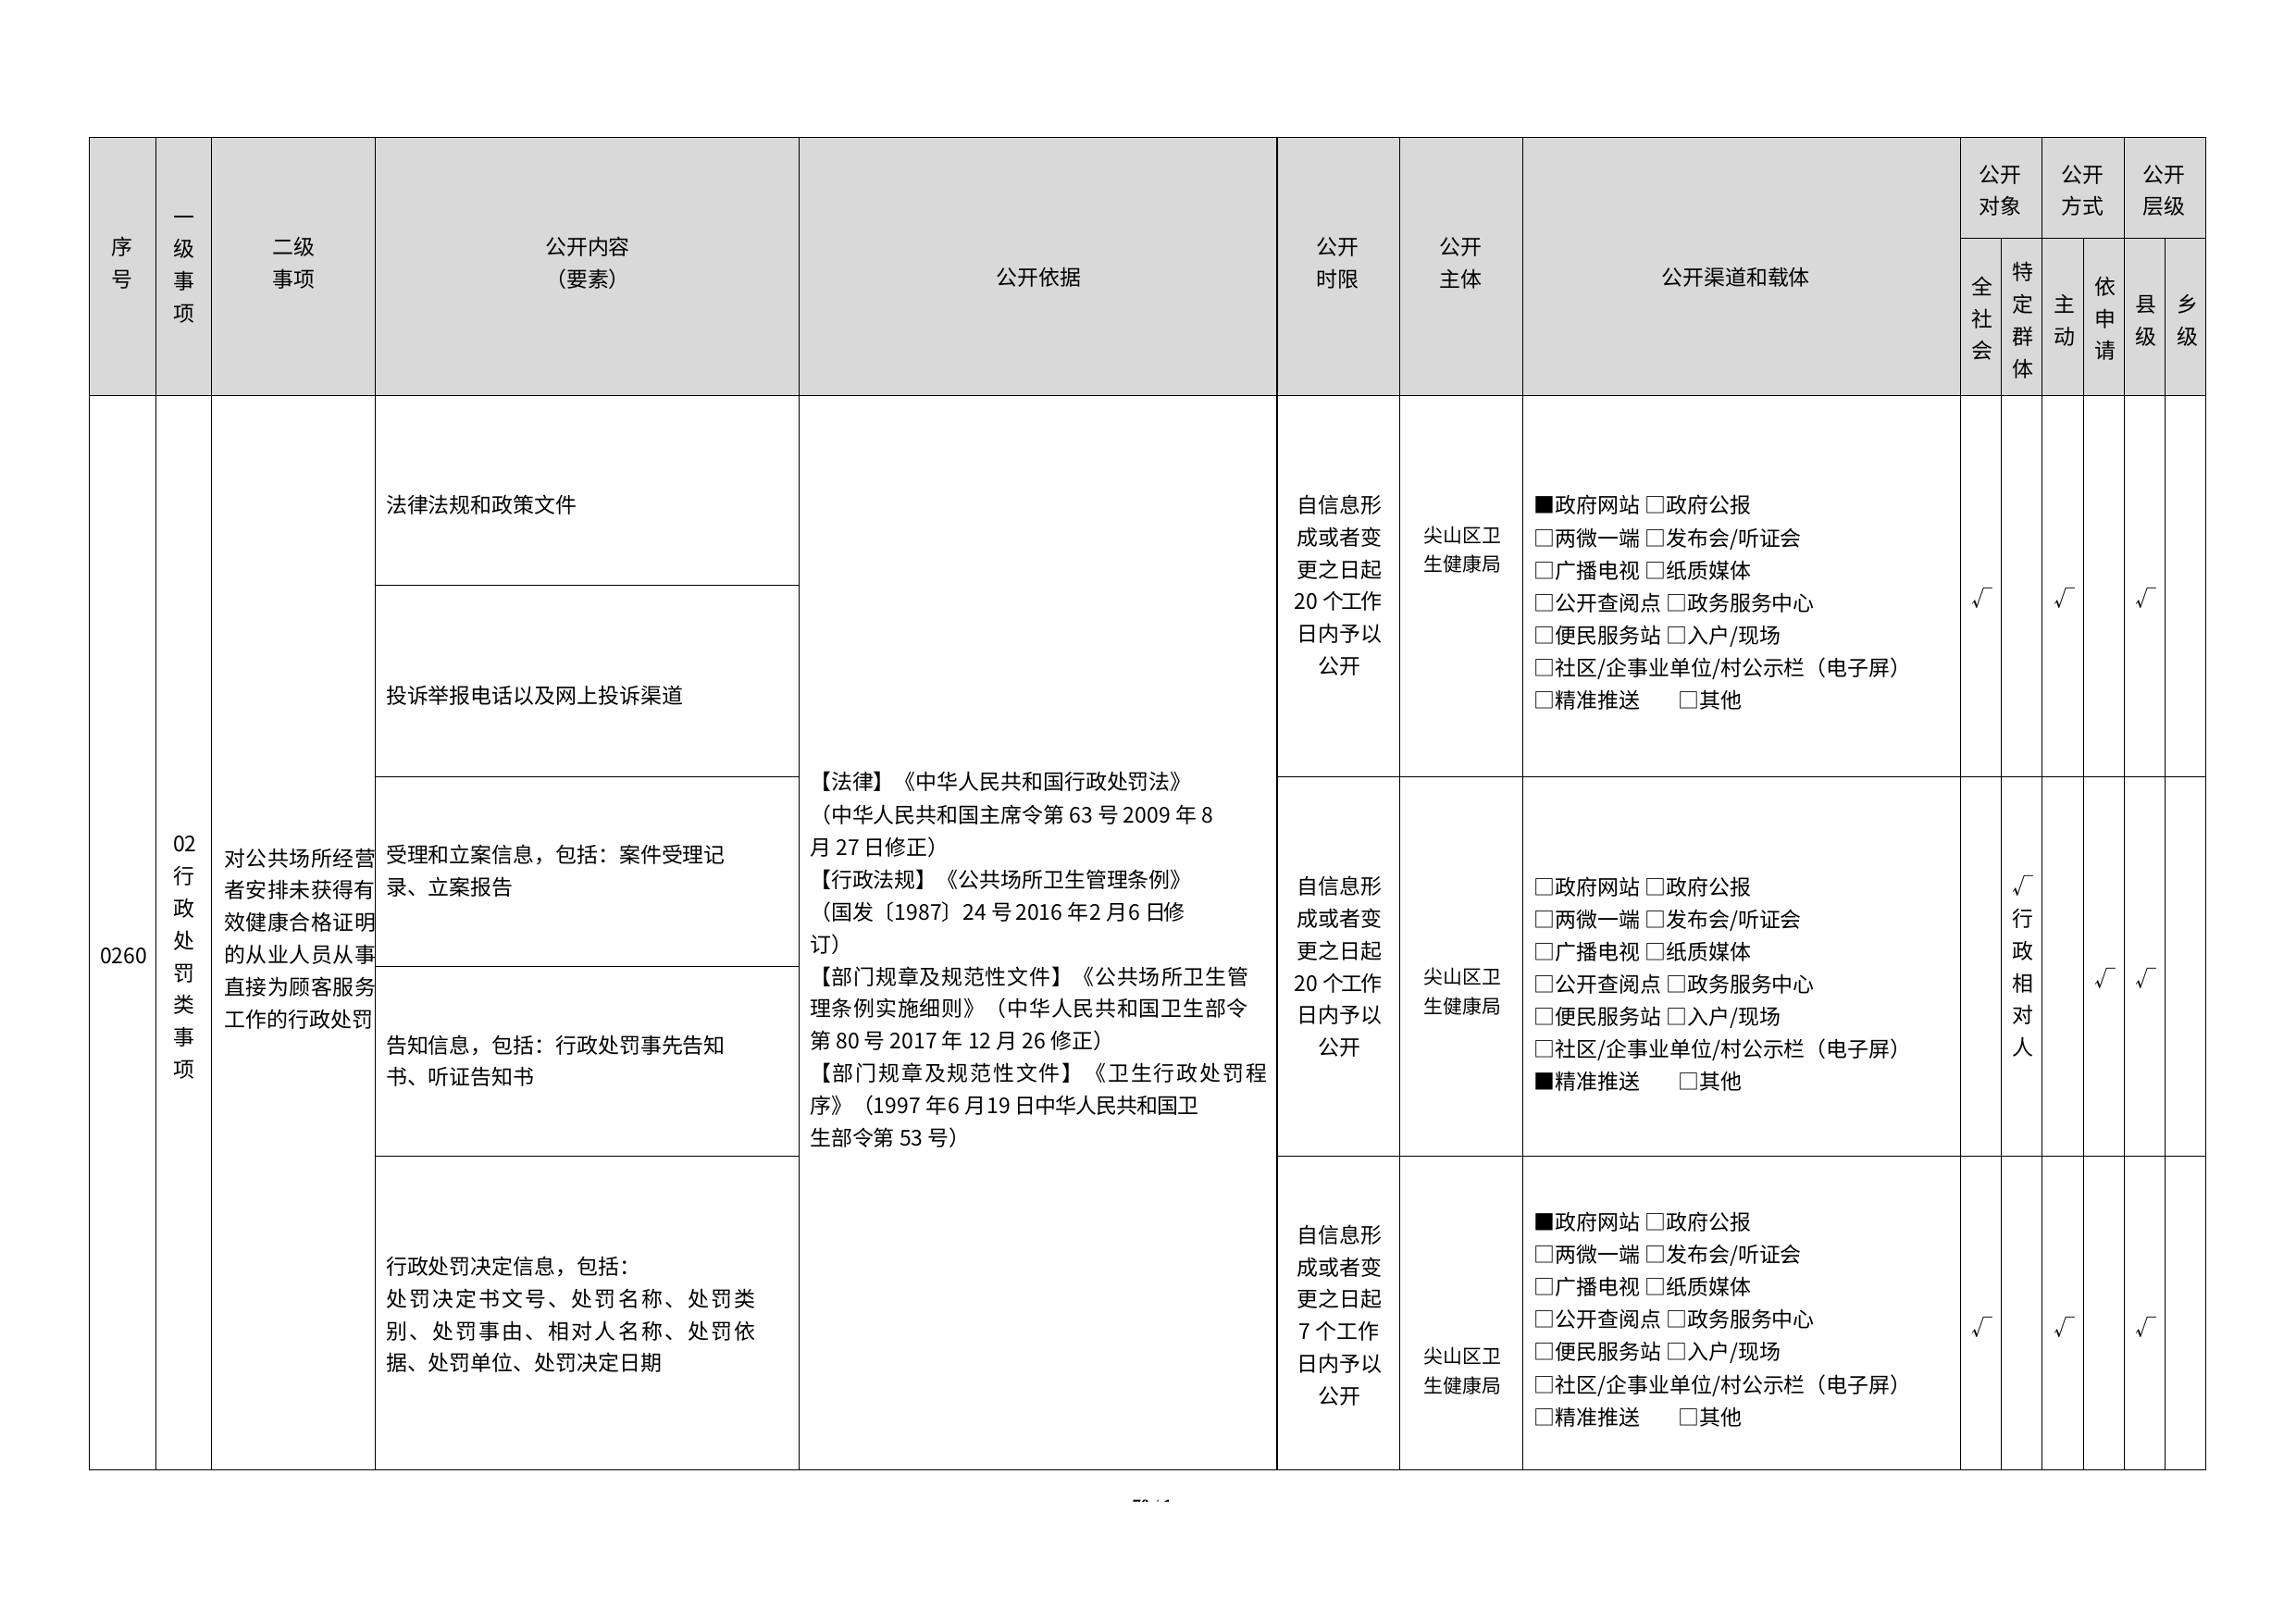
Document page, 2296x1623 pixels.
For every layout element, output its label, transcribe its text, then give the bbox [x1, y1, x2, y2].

table_header 公开依据 [800, 138, 1276, 395]
table_cell [2002, 396, 2042, 776]
table_header 二级事项 [212, 138, 375, 395]
table_cell √ [2084, 777, 2124, 1156]
table_cell √ [2042, 396, 2083, 776]
table_cell [2166, 396, 2205, 776]
table_cell √ [1961, 396, 2001, 776]
table_cell [2166, 777, 2205, 1156]
table_cell 受理和立案信息，包括：案件受理记录、立案报告 [376, 777, 799, 966]
table_header 公开方式 [2042, 138, 2124, 238]
table_cell [2042, 777, 2083, 1156]
table_cell 尖山区卫生健康局 [1400, 1157, 1522, 1468]
table_cell 尖山区卫生健康局 [1400, 777, 1522, 1156]
table_header 公开层级 [2125, 138, 2205, 238]
table_cell 告知信息，包括：行政处罚事先告知书、听证告知书 [376, 967, 799, 1156]
table_cell [1961, 777, 2001, 1156]
table_header 公开时限 [1278, 138, 1399, 395]
table_cell [2002, 1157, 2042, 1468]
table_cell √ 行政相对人 [2002, 777, 2042, 1156]
table_cell [2084, 396, 2124, 776]
table_cell 主动 [2042, 239, 2083, 395]
table_cell ■政府网站 □政府公报 □两微一端 □发布会/听证会 □广播电视 □纸质媒体 □公开查阅点 □政务服务中心 □便民服务站 □入户/现场 □社区/企事业单位/村公示栏（电子屏） □精准推送 □其他 [1523, 1157, 1960, 1468]
table_cell 自信息形成或者变更之日起20 个工作日内予以公开 [1278, 777, 1399, 1156]
table_cell 自信息形成或者变更之日起20 个工作日内予以公开 [1278, 396, 1399, 776]
table_cell √ [2125, 777, 2165, 1156]
table_header 公开内容 （要素） [376, 138, 799, 395]
table_cell □政府网站 □政府公报 □两微一端 □发布会/听证会 □广播电视 □纸质媒体 □公开查阅点 □政务服务中心 □便民服务站 □入户/现场 □社区/企事业单位/村公示栏（电子屏） ■精准推送 □其他 [1523, 777, 1960, 1156]
table_cell √ [2042, 1157, 2083, 1468]
table_cell 县级 [2125, 239, 2165, 395]
table_header 公开对象 [1961, 138, 2042, 238]
table_cell 02 行政处罚类事项 [156, 396, 211, 1468]
table_cell 法律法规和政策文件 [376, 396, 799, 585]
table_cell 乡级 [2166, 239, 2205, 395]
table_cell 全社会 [1961, 239, 2001, 395]
table_header 一级事项 [156, 138, 211, 395]
table_cell 对公共场所经营者安排未获得有效健康合格证明的从业人员从事直接为顾客服务工作的行政处罚 [212, 396, 375, 1468]
table_cell 特定群体 [2002, 239, 2042, 395]
table_cell 自信息形成或者变更之日起7 个工作日内予以公开 [1278, 1157, 1399, 1468]
table_cell 0260 [90, 396, 155, 1468]
table_cell [2084, 1157, 2124, 1468]
table_header 公开主体 [1400, 138, 1522, 395]
table_cell √ [2125, 396, 2165, 776]
table_cell √ [1961, 1157, 2001, 1468]
table_cell √ [2125, 1157, 2165, 1468]
table_header 序号 [90, 138, 155, 395]
table_header 公开渠道和载体 [1523, 138, 1960, 395]
table_cell [2166, 1157, 2205, 1468]
table_cell ■政府网站 □政府公报 □两微一端 □发布会/听证会 □广播电视 □纸质媒体 □公开查阅点 □政务服务中心 □便民服务站 □入户/现场 □社区/企事业单位/村公示栏（电子屏） □精准推送 □其他 [1523, 396, 1960, 776]
table_cell 尖山区卫生健康局 [1400, 396, 1522, 776]
table_cell 投诉举报电话以及网上投诉渠道 [376, 586, 799, 776]
table_cell 依申请 [2084, 239, 2124, 395]
table_cell 【法律】《中华人民共和国行政处罚法》 （中华人民共和国主席令第 63 号 2009 年 8 月 27 日修正） 【行政法规】《公共场所卫生管理条例》 （国发〔1987〕24 号 2016 年 2 月 6 日修订） 【部门规章及规范性文件】《公共场所卫生管理条例实施细则》（中华人民共和国卫生部令第 80 号 2017 年 12 月 26 修正） 【部门规章及规范性文件】《卫生行政处罚程序》（1997 年 6 月 19 日中华人民共和国卫 生部令第 53 号） [800, 396, 1276, 1468]
table_cell 行政处罚决定信息，包括： 处罚决定书文号、处罚名称、处罚类别、处罚事由、相对人名称、处罚依据、处罚单位、处罚决定日期 [376, 1157, 799, 1468]
